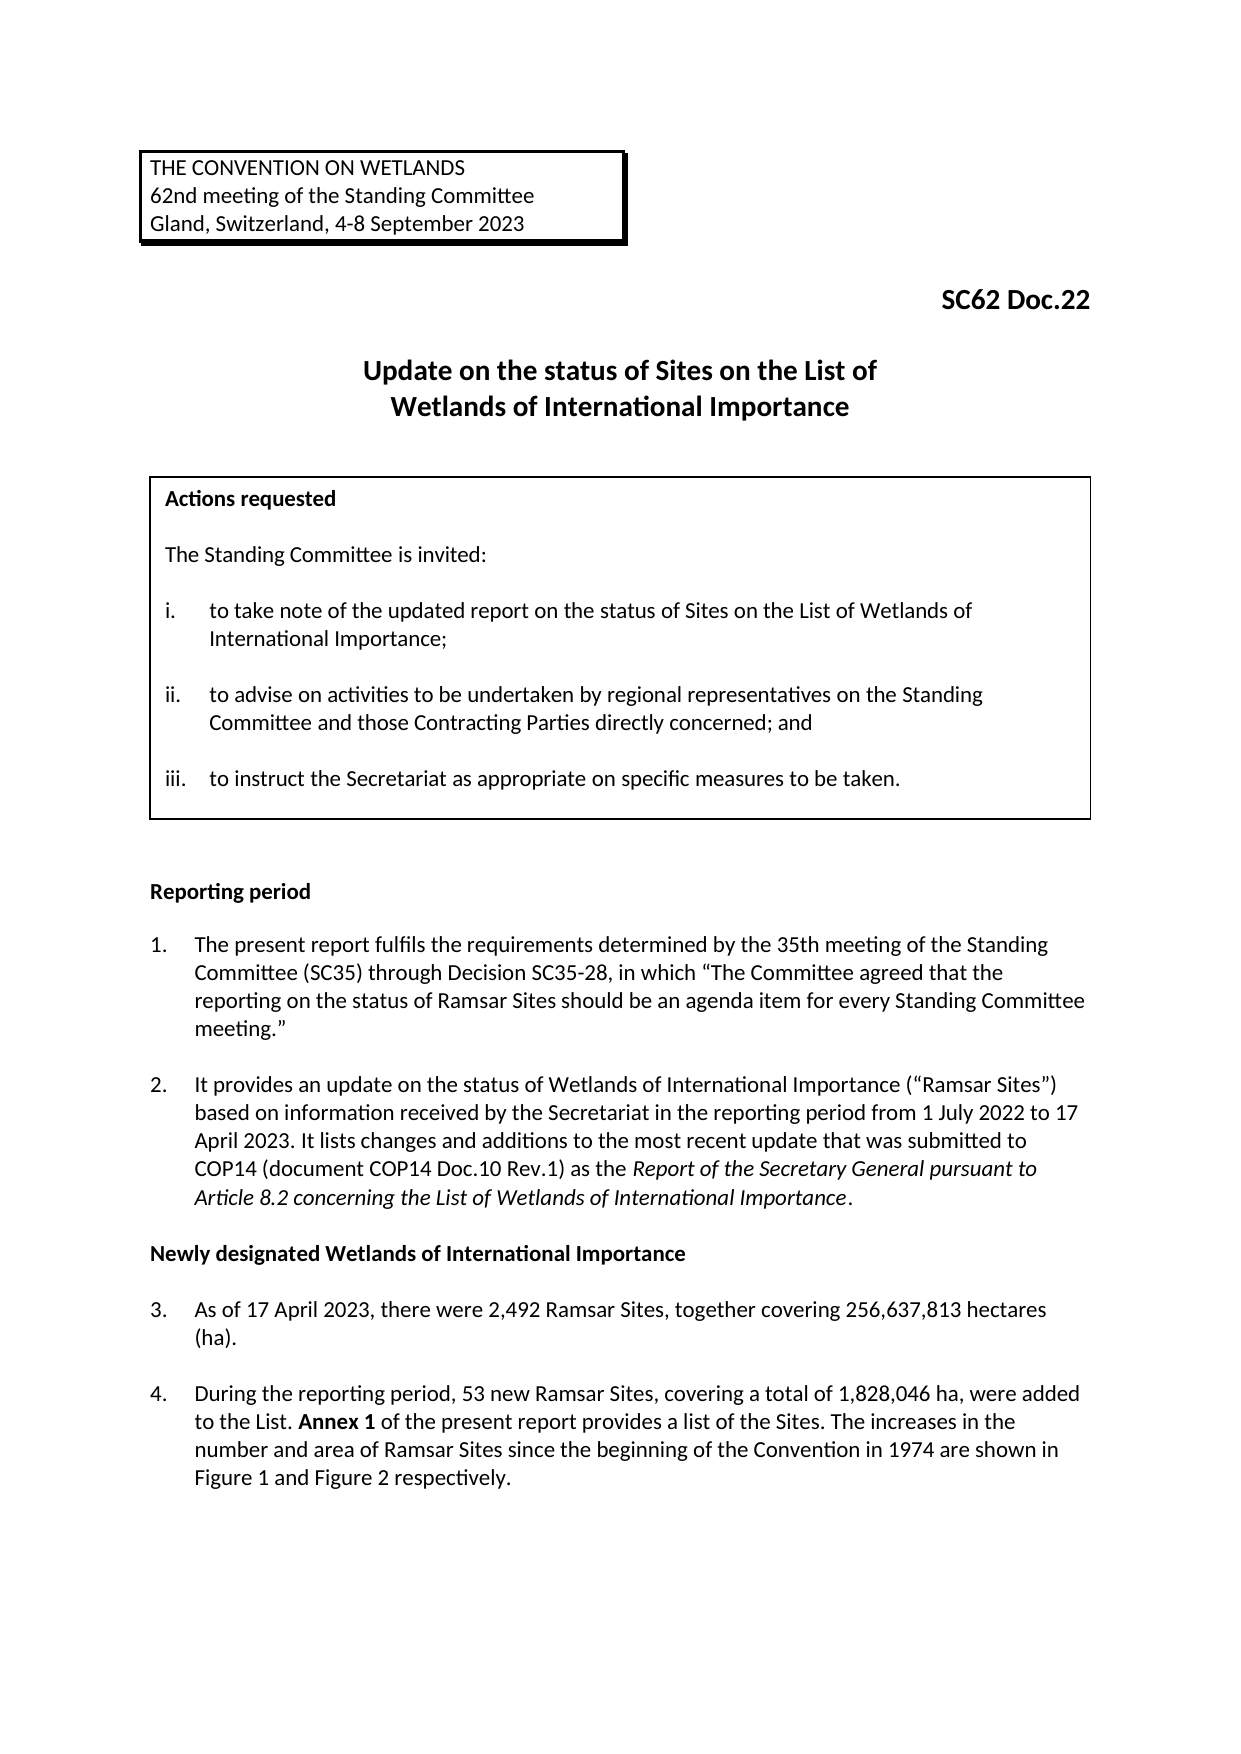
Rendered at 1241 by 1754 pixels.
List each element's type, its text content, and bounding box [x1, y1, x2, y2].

text SC62 Doc.22 [150, 281, 1090, 317]
subtitle Reporting period [150, 877, 1090, 905]
text 62nd meeting of the Standing Committee [142, 178, 622, 206]
text 1. The present report fulfils the requirements determined by the 35th meeting of the Standing Committee (SC35) through Decision SC35-28, in which “The Committee agreed that the reporting on the status of Ramsar Sites should be an agenda item for every Standing Committee meeting.” [150, 930, 1090, 1042]
text 3. As of 17 April 2023, there were 2,492 Ramsar Sites, together covering 256,637,813 hectares (ha). [150, 1295, 1090, 1351]
text 2. It provides an update on the status of Wetlands of International Importance (“Ramsar Sites”) based on information received by the Secretariat in the reporting period from 1 July 2022 to 17 April 2023. It lists changes and additions to the most recent update that was submitted to COP14 (document COP14 Doc.10 Rev.1) as the Report of the Secretary General pursuant to Article 8.2 concerning the List of Wetlands of International Importance. [150, 1071, 1090, 1211]
text Gland, Switzerland, 4-8 September 2023 [142, 206, 622, 239]
text Newly designated Wetlands of International Importance [150, 1239, 1090, 1267]
text THE CONVENTION ON WETLANDS [142, 153, 622, 178]
text 4. During the reporting period, 53 new Ramsar Sites, covering a total of 1,828,046 ha, were added to the List. Annex 1 of the present report provides a list of the Sites. The increases in the number and area of Ramsar Sites since the beginning of the Convention in 1974 are shown in Figure 1 and Figure 2 respectively. [150, 1379, 1090, 1491]
text Update on the status of Sites on the List of [150, 352, 1090, 388]
text Wetlands of International Importance [150, 388, 1090, 424]
